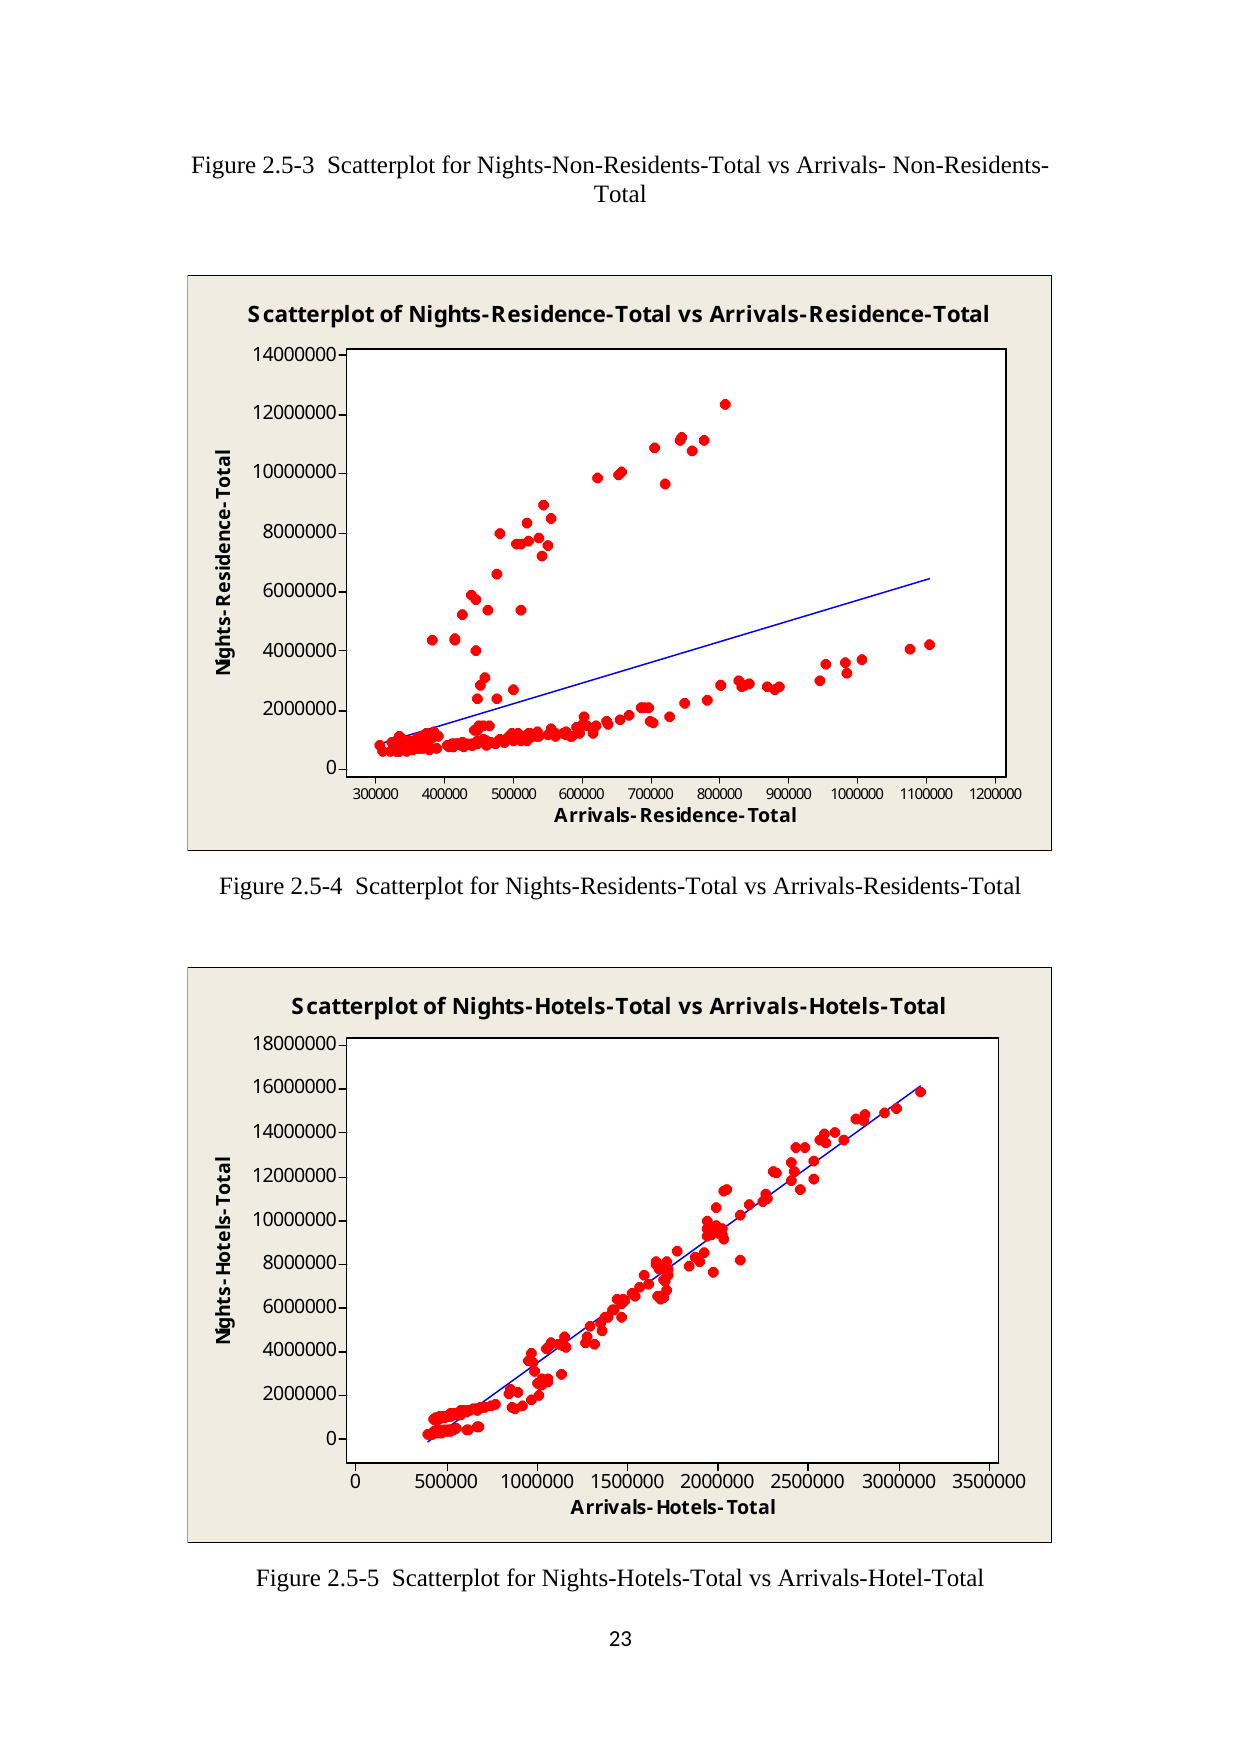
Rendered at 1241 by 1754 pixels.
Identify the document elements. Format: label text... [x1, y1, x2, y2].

list Figure 2.5-4 Scatterplot for Nights-Residents-Total vs Arrivals-Residents-Total [187, 871, 1053, 899]
list Figure 2.5-5 Scatterplot for Nights-Hotels-Total vs Arrivals-Hotel-Total [187, 1563, 1053, 1592]
list Figure 2.5-3 Scatterplot for Nights-Non-Residents-Total vs Arrivals- Non-Residents-Total [187, 150, 1053, 207]
